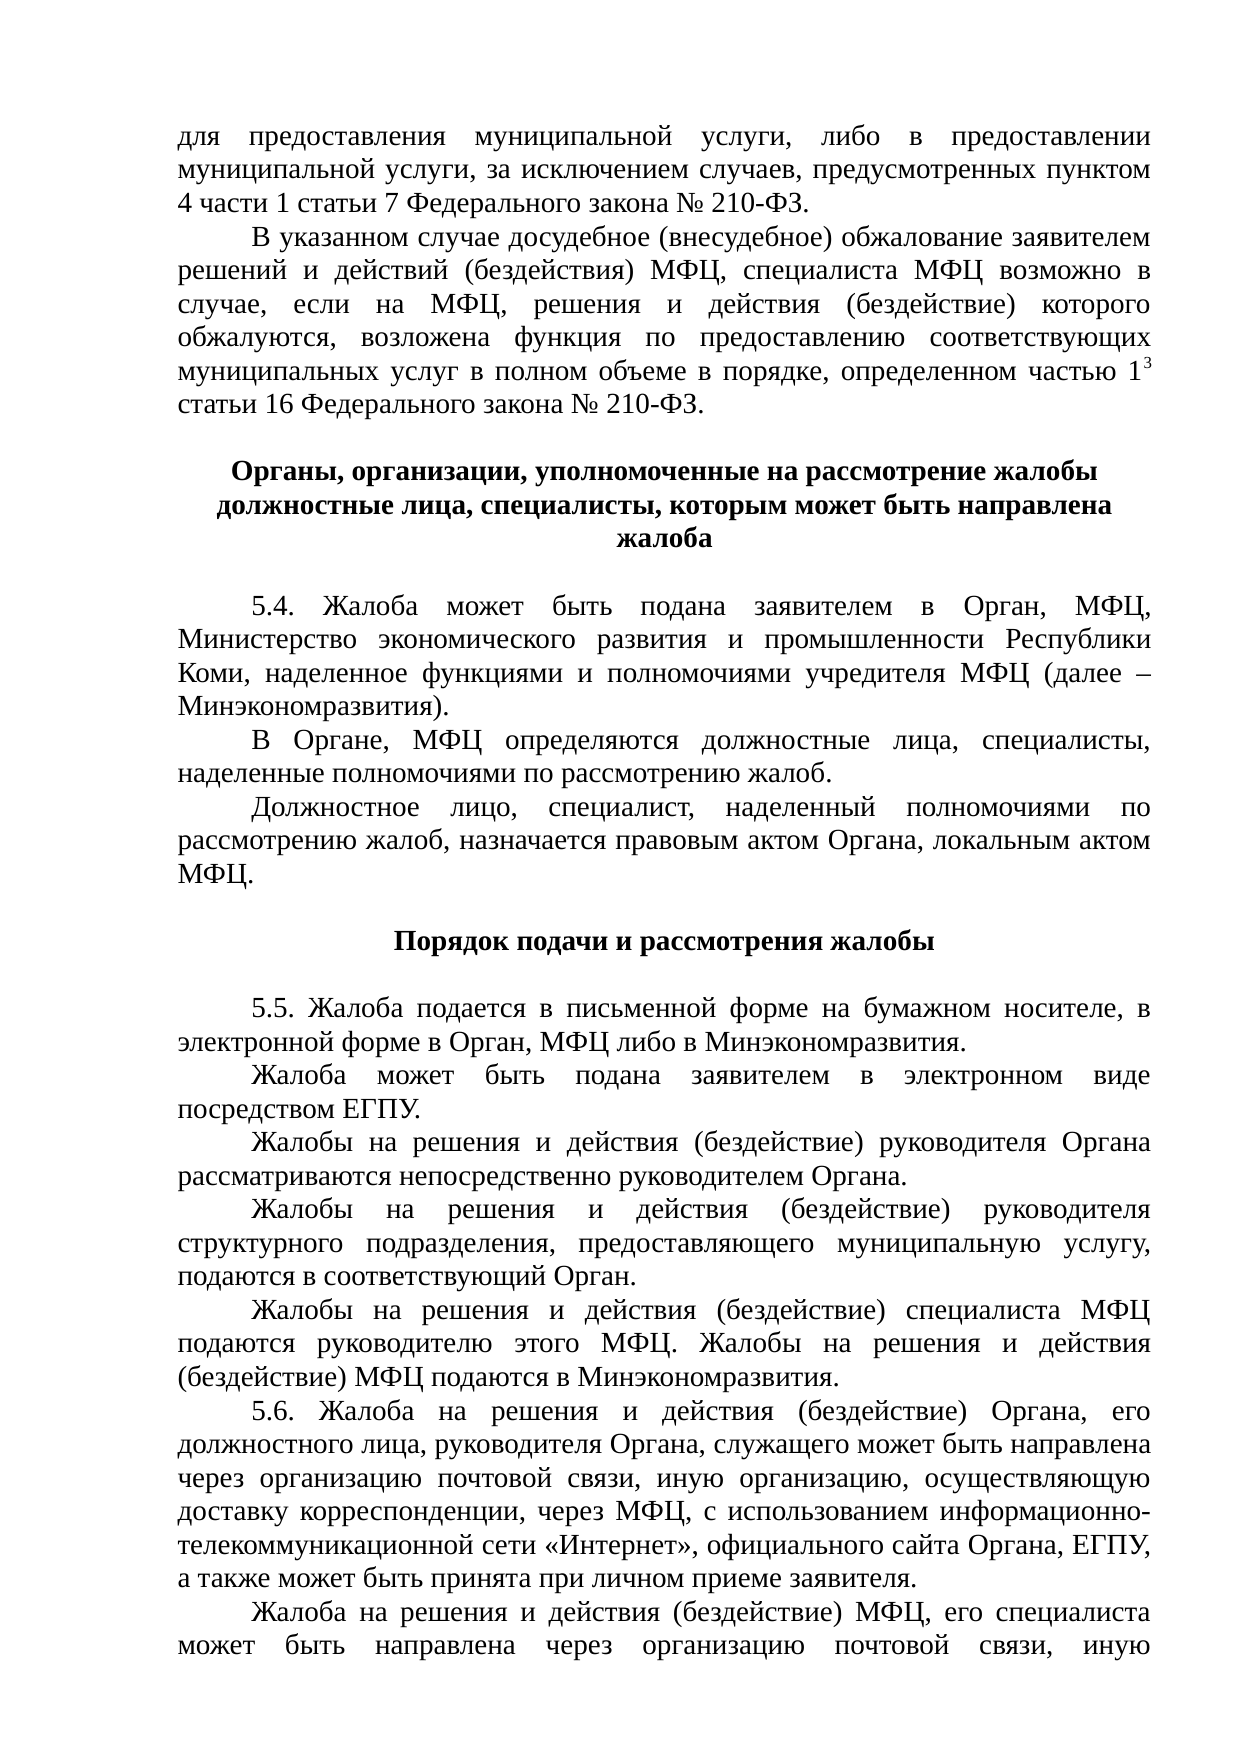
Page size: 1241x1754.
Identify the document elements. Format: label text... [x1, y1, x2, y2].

text Должностное лицо, специалист, наделенный полномочиями по рассмотрению жалоб, назначается правовым актом Органа, локальным актом МФЦ. [177, 789, 1152, 889]
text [177, 118, 1152, 219]
text 5.5. Жалоба подается в письменной форме на бумажном носителе, в электронной форме в Орган, МФЦ либо в Минэкономразвития. [177, 990, 1152, 1057]
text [177, 1594, 1152, 1661]
text 5.6. Жалоба на решения и действия (бездействие) Органа, его должностного лица, руководителя Органа, служащего может быть направлена через организацию почтовой связи, иную организацию, осуществляющую доставку корреспонденции, через МФЦ, с использованием информационно-телекоммуникационной сети «Интернет», официального сайта Органа, ЕГПУ, а также может быть принята при личном приеме заявителя. [177, 1393, 1152, 1594]
text Органы, организации, уполномоченные на рассмотрение жалобы должностные лица, специалисты, которым может быть направлена жалоба [177, 453, 1152, 554]
text Жалобы на решения и действия (бездействие) руководителя Органа рассматриваются непосредственно руководителем Органа. [177, 1124, 1152, 1191]
text В указанном случае досудебное (внесудебное) обжалование заявителем решений и действий (бездействия) МФЦ, специалиста МФЦ возможно в случае, если на МФЦ, решения и действия (бездействие) которого обжалуются, возложена функция по предоставлению соответствующих муниципальных услуг в полном объеме в порядке, определенном частью 13 статьи 16 Федерального закона № 210-ФЗ. [177, 219, 1152, 420]
text 5.4. Жалоба может быть подана заявителем в Орган, МФЦ, Министерство экономического развития и промышленности Республики Коми, наделенное функциями и полномочиями учредителя МФЦ (далее – Минэкономразвития). [177, 588, 1152, 722]
text Жалоба может быть подана заявителем в электронном виде посредством ЕГПУ. [177, 1057, 1152, 1124]
text Порядок подачи и рассмотрения жалобы [177, 923, 1152, 957]
text Жалобы на решения и действия (бездействие) руководителя структурного подразделения, предоставляющего муниципальную услугу, подаются в соответствующий Орган. [177, 1191, 1152, 1292]
text В Органе, МФЦ определяются должностные лица, специалисты, наделенные полномочиями по рассмотрению жалоб. [177, 722, 1152, 789]
text Жалобы на решения и действия (бездействие) специалиста МФЦ подаются руководителю этого МФЦ. Жалобы на решения и действия (бездействие) МФЦ подаются в Минэкономразвития. [177, 1292, 1152, 1393]
